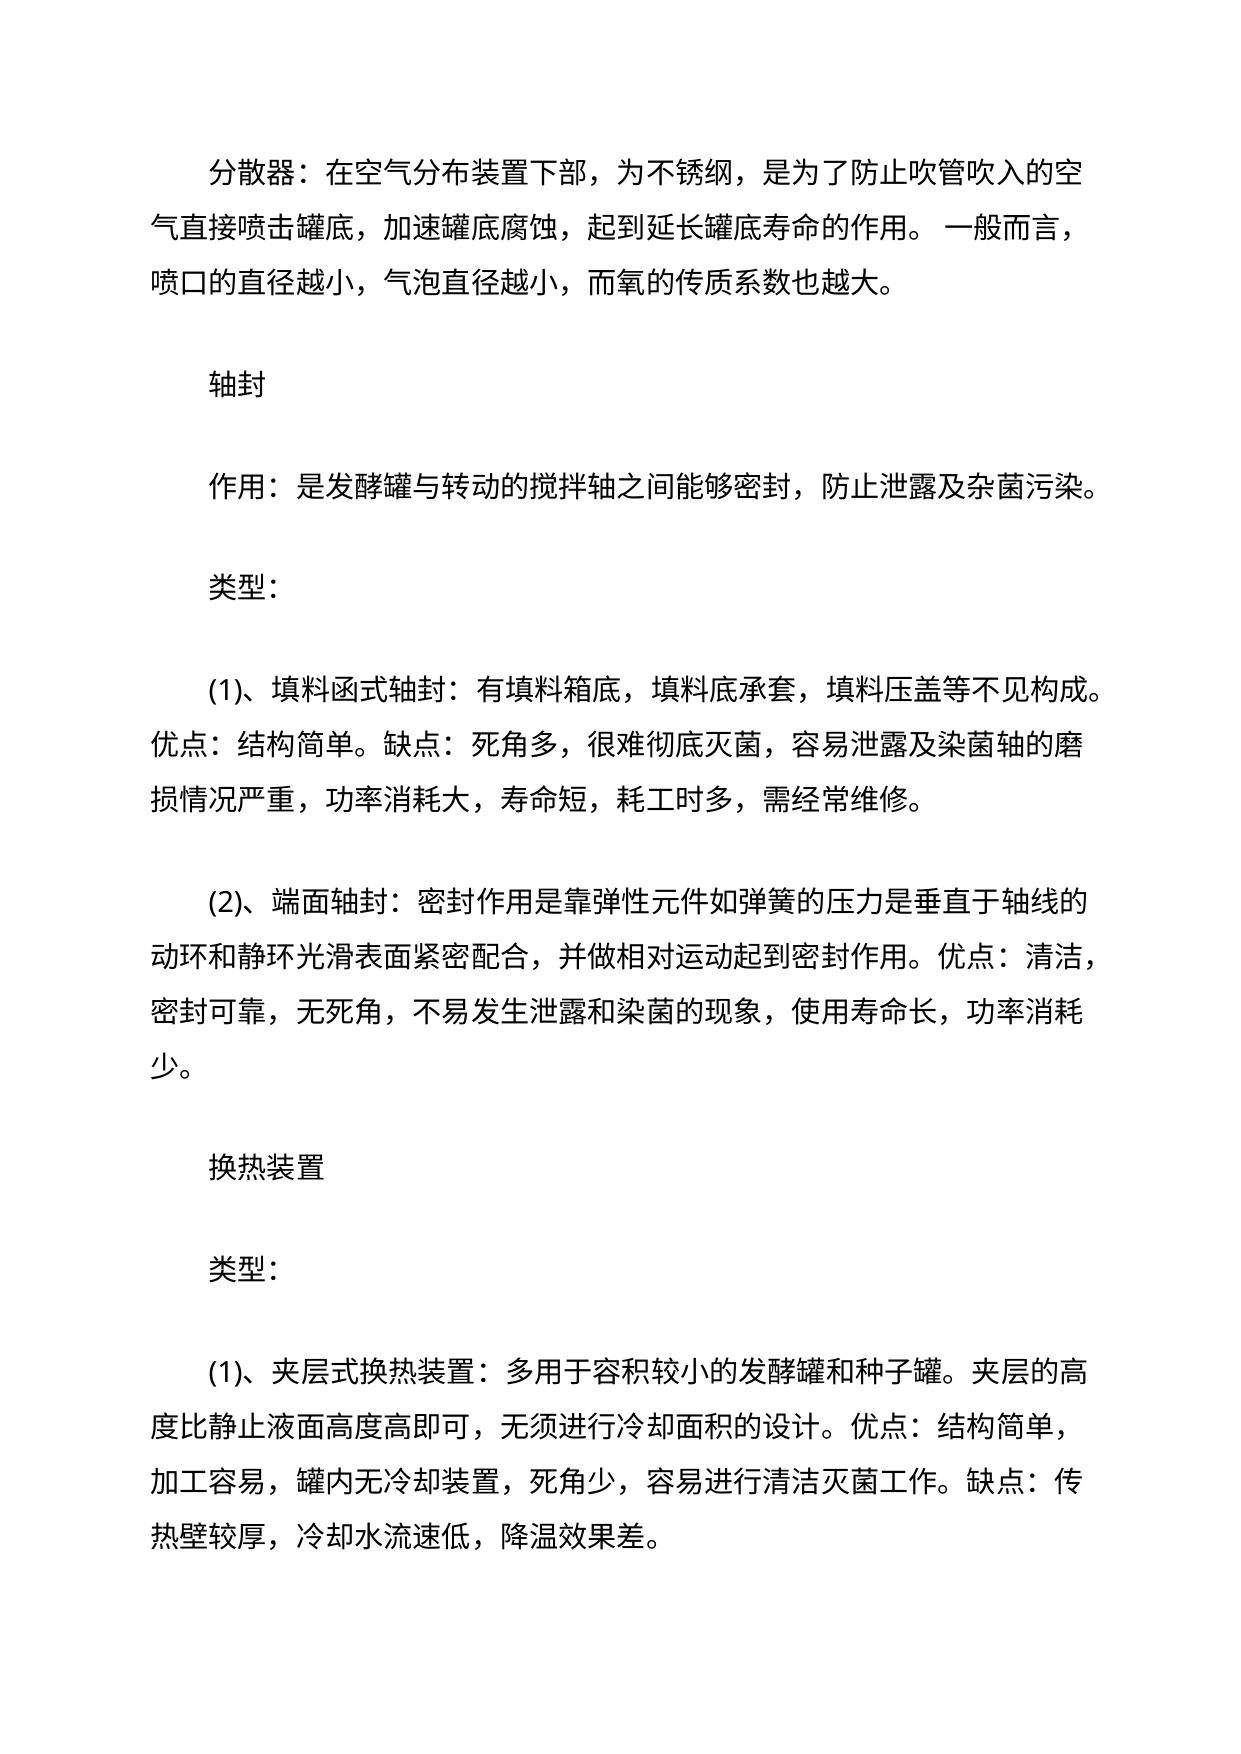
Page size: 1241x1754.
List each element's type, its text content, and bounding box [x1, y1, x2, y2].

text 换热装置 [150, 1145, 1090, 1187]
text (2)、端面轴封：密封作用是靠弹性元件如弹簧的压力是垂直于轴线的动环和静环光滑表面紧密配合，并做相对运动起到密封作用。优点：清洁，密封可靠，无死角，不易发生泄露和染菌的现象，使用寿命长，功率消耗少。 [150, 878, 1090, 1086]
text (1)、夹层式换热装置：多用于容积较小的发酵罐和种子罐。夹层的高度比静止液面高度高即可，无须进行冷却面积的设计。优点：结构简单，加工容易，罐内无冷却装置，死角少，容易进行清洁灭菌工作。缺点：传热壁较厚，冷却水流速低，降温效果差。 [150, 1349, 1090, 1556]
text (1)、填料函式轴封：有填料箱底，填料底承套，填料压盖等不见构成。优点：结构简单。缺点：死角多，很难彻底灭菌，容易泄露及染菌轴的磨损情况严重，功率消耗大，寿命短，耗工时多，需经常维修。 [150, 667, 1090, 819]
text 类型： [150, 1247, 1090, 1289]
text 分散器：在空气分布装置下部，为不锈纲，是为了防止吹管吹入的空气直接喷击罐底，加速罐底腐蚀，起到延长罐底寿命的作用。 一般而言，喷口的直径越小，气泡直径越小，而氧的传质系数也越大。 [150, 150, 1090, 302]
text 作用：是发酵罐与转动的搅拌轴之间能够密封，防止泄露及杂菌污染。 [150, 463, 1090, 506]
text 类型： [150, 565, 1090, 607]
text 轴封 [150, 362, 1090, 404]
